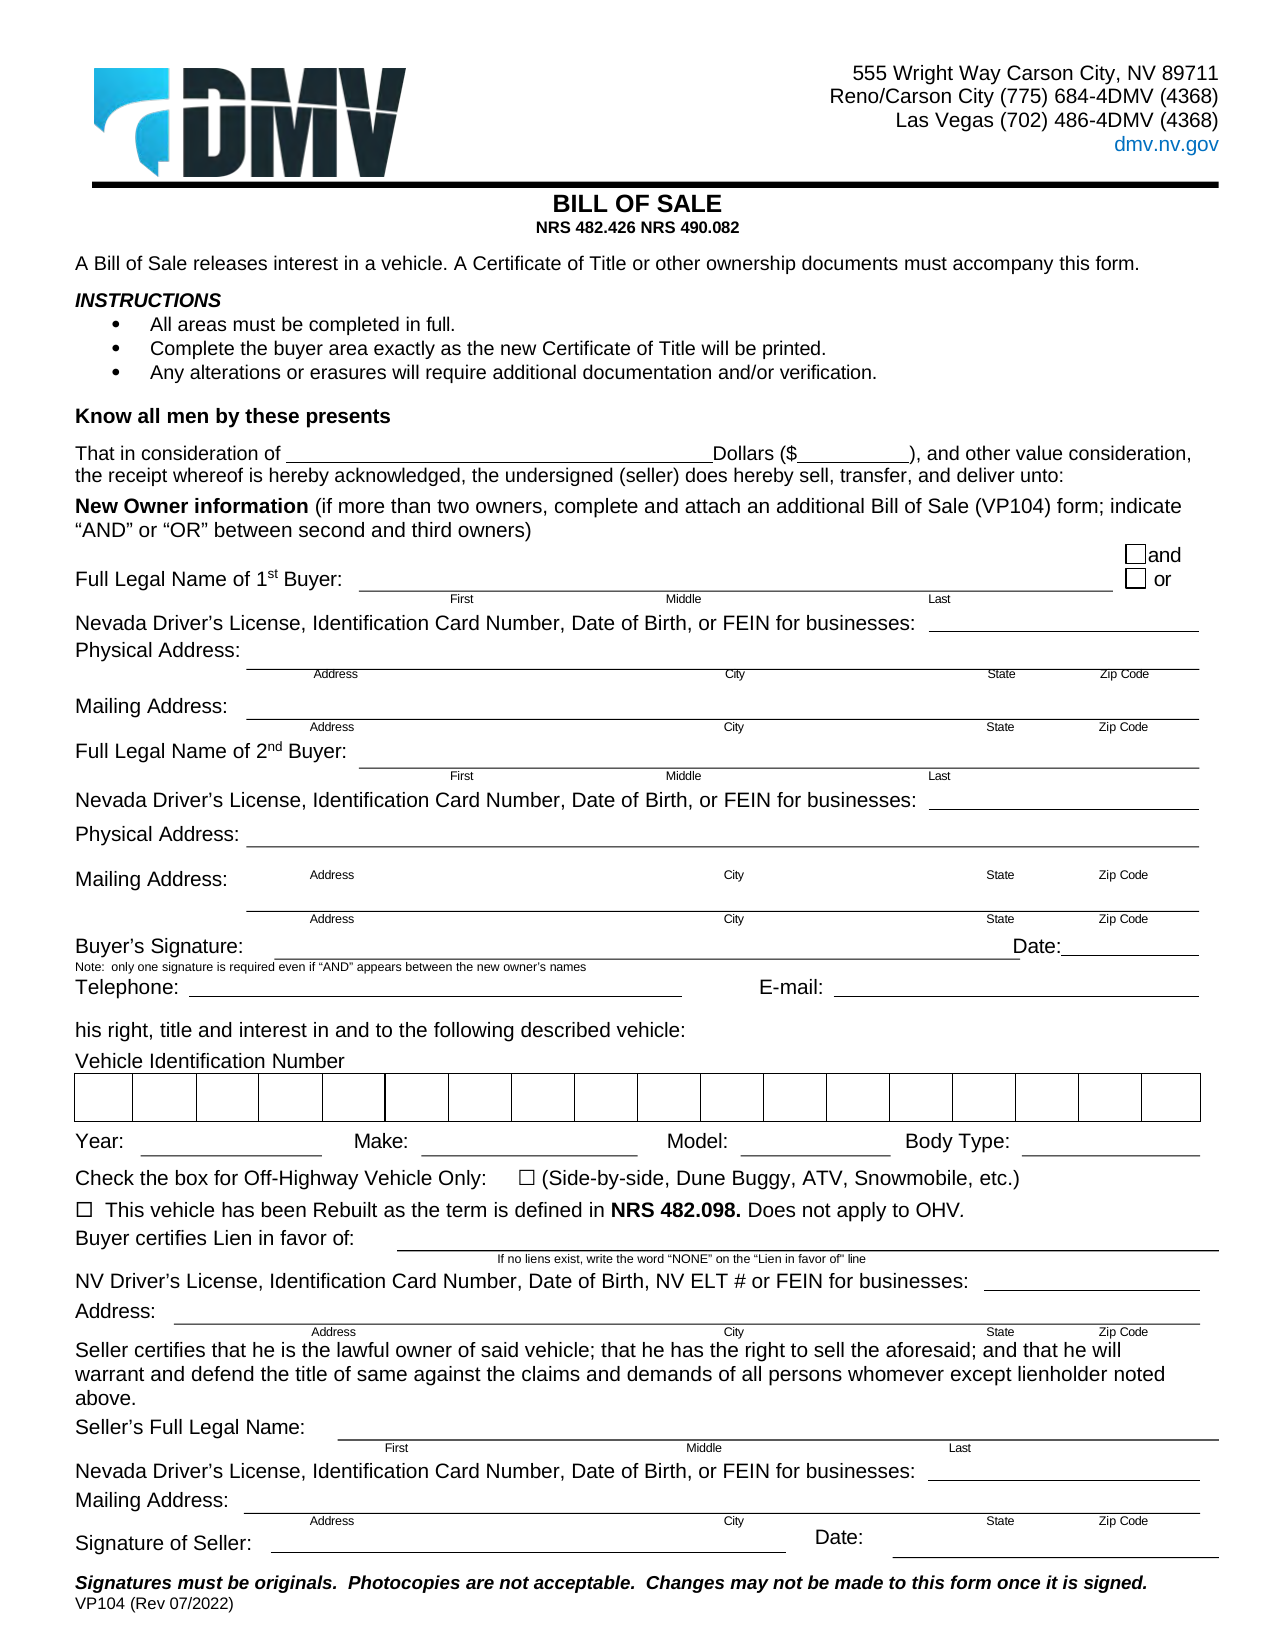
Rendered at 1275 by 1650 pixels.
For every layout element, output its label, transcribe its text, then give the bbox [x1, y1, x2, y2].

text Note: only one signature is required even if “AND” appears between the new owner’s names [75, 960, 1212, 974]
text Vehicle Identification Number [75, 1049, 1212, 1073]
text Mailing Address: [75, 694, 233, 718]
text Telephone: E-mail: [75, 974, 1212, 998]
text Signatures must be originals. Photocopies are not acceptable. Changes may not be made to this form once it is signed. [75, 1572, 1212, 1593]
table_header [953, 1074, 1015, 1121]
text Nevada Driver’s License, Identification Card Number, Date of Birth, or FEIN for businesses: Mailing Address: [75, 1459, 1200, 1512]
list All areas must be completed in full. [112, 312, 1212, 336]
text NRS 482.426 NRS 490.082 [534, 219, 741, 238]
table_header [386, 1074, 448, 1121]
text Year: Make: Model: Body Type: Check the box for Off-Highway Vehicle Only: ☐ (Side-by-side, Dune Buggy, ATV, Snowmobile, etc.) [75, 1129, 1022, 1191]
list Any alterations or erasures will require additional documentation and/or verification. [112, 360, 1212, 384]
text Full Legal Name of 2nd Buyer: [75, 739, 352, 763]
table_header [133, 1074, 196, 1121]
text A Bill of Sale releases interest in a vehicle. A Certificate of Title or other ownership documents must accompany this form. [75, 252, 1212, 275]
text First Middle Last [450, 592, 956, 606]
text Address City State Zip Code [313, 666, 1212, 681]
table_header [259, 1074, 322, 1121]
table_header [638, 1074, 700, 1121]
text Physical Address: [75, 822, 1212, 846]
text New Owner information (if more than two owners, complete and attach an additional Bill of Sale (VP104) form; indicate “AND” or “OR” between second and third owners) [75, 494, 1212, 542]
table_header [575, 1074, 637, 1121]
text First Middle Last [384, 1441, 1212, 1455]
text Nevada Driver’s License, Identification Card Number, Date of Birth, or FEIN for businesses: [75, 788, 1212, 812]
title BILL OF SALE [534, 190, 741, 219]
text Full Legal Name of 1st Buyer: [75, 566, 348, 590]
picture [94, 68, 406, 177]
table_header [323, 1074, 384, 1121]
text his right, title and interest in and to the following described vehicle: [75, 1017, 1212, 1041]
text Mailing Address: [75, 867, 233, 891]
table_header [827, 1074, 889, 1121]
table_header [197, 1074, 258, 1121]
table_header [764, 1074, 826, 1121]
text Buyer certifies Lien in favor of: [75, 1226, 1212, 1250]
text First Middle Last [450, 769, 1212, 783]
text Know all men by these presents [75, 403, 1212, 427]
table_header [75, 1074, 132, 1121]
table_header [1142, 1074, 1200, 1121]
text Nevada Driver’s License, Identification Card Number, Date of Birth, or FEIN for businesses: Physical Address: [75, 610, 1199, 662]
table_header [449, 1074, 511, 1121]
table_header [512, 1074, 574, 1121]
text and or [1148, 542, 1183, 590]
text Address City State Zip Code [309, 912, 1212, 926]
text NV Driver’s License, Identification Card Number, Date of Birth, NV ELT # or FEIN for businesses: Address: [75, 1269, 1200, 1323]
table_header [890, 1074, 952, 1121]
text VP104 (Rev 07/2022) [75, 1594, 1212, 1613]
text Signature of Seller: Date: [75, 1527, 1212, 1556]
text Seller certifies that he is the lawful owner of said vehicle; that he has the right to sell the aforesaid; and that he will warrant and defend the title of same against the claims and demands of all persons whomever except lienholder noted above. [75, 1338, 1190, 1410]
text INSTRUCTIONS [75, 289, 1212, 312]
text If no liens exist, write the word “NONE” on the “Lien in favor of" line [497, 1252, 1212, 1266]
text Buyer’s Signature: Date: [75, 934, 1212, 958]
table_header [1016, 1074, 1078, 1121]
text Address City State Zip Code [309, 868, 1212, 882]
list This vehicle has been Rebuilt as the term is defined in NRS 482.098. Does not apply to OHV. [75, 1202, 1212, 1221]
text Address City State Zip Code [309, 720, 1212, 734]
table_header [701, 1074, 763, 1121]
text Seller’s Full Legal Name: [75, 1415, 1212, 1439]
table_header [1079, 1074, 1141, 1121]
list Complete the buyer area exactly as the new Certificate of Title will be printed. [112, 336, 1212, 360]
text That in consideration of Dollars ($ ), and other value consideration, the receipt whereof is hereby acknowledged, the undersigned (seller) does hereby sell, transfer, and deliver unto: [75, 442, 1199, 487]
